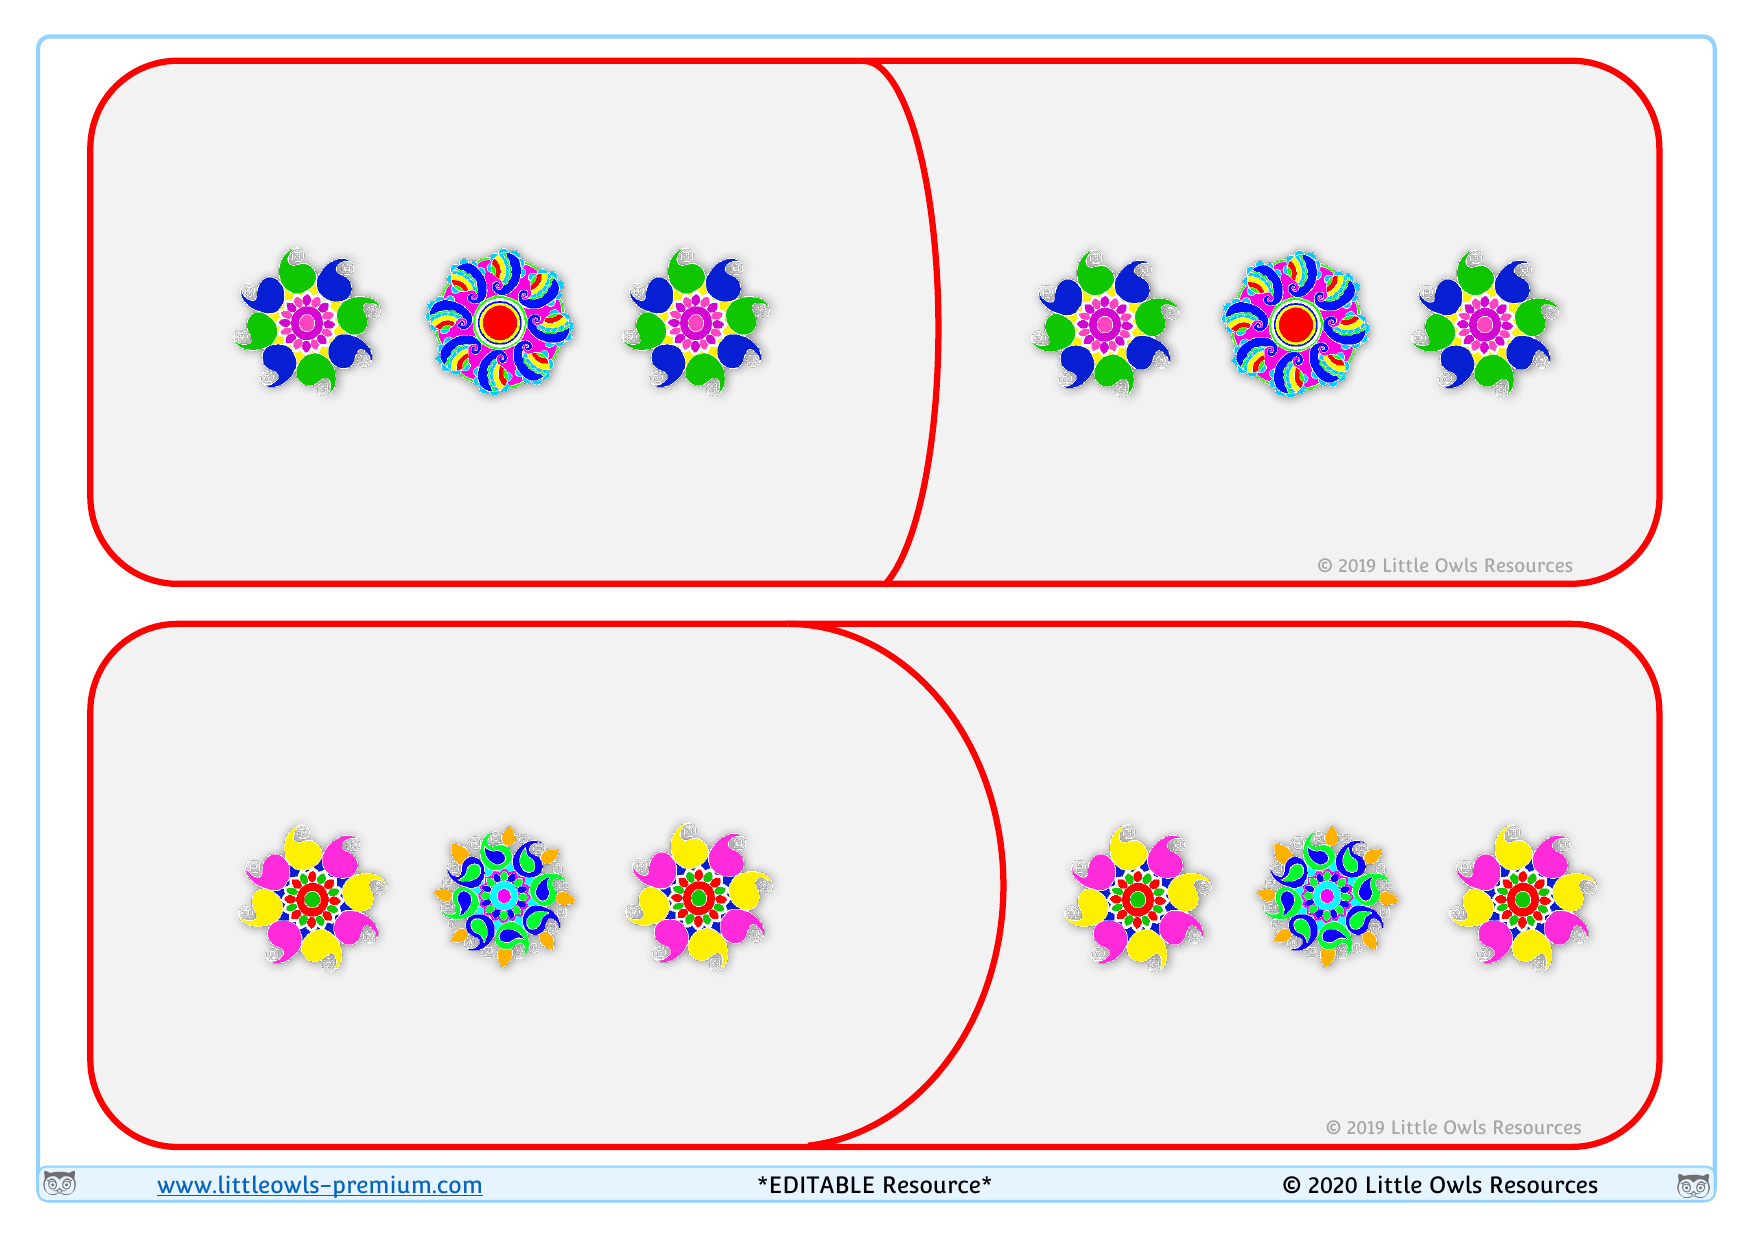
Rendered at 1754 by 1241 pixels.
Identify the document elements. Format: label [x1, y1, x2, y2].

picture [1449, 824, 1597, 972]
picture [1255, 824, 1403, 972]
picture [1221, 250, 1370, 398]
picture [233, 247, 381, 396]
picture [238, 824, 387, 972]
picture [625, 822, 773, 971]
picture [432, 824, 580, 972]
picture [622, 247, 770, 396]
picture [1411, 249, 1559, 397]
picture [1672, 1169, 1717, 1205]
picture [425, 248, 574, 396]
picture [38, 1166, 83, 1202]
picture [1031, 249, 1179, 397]
picture [1064, 824, 1212, 972]
